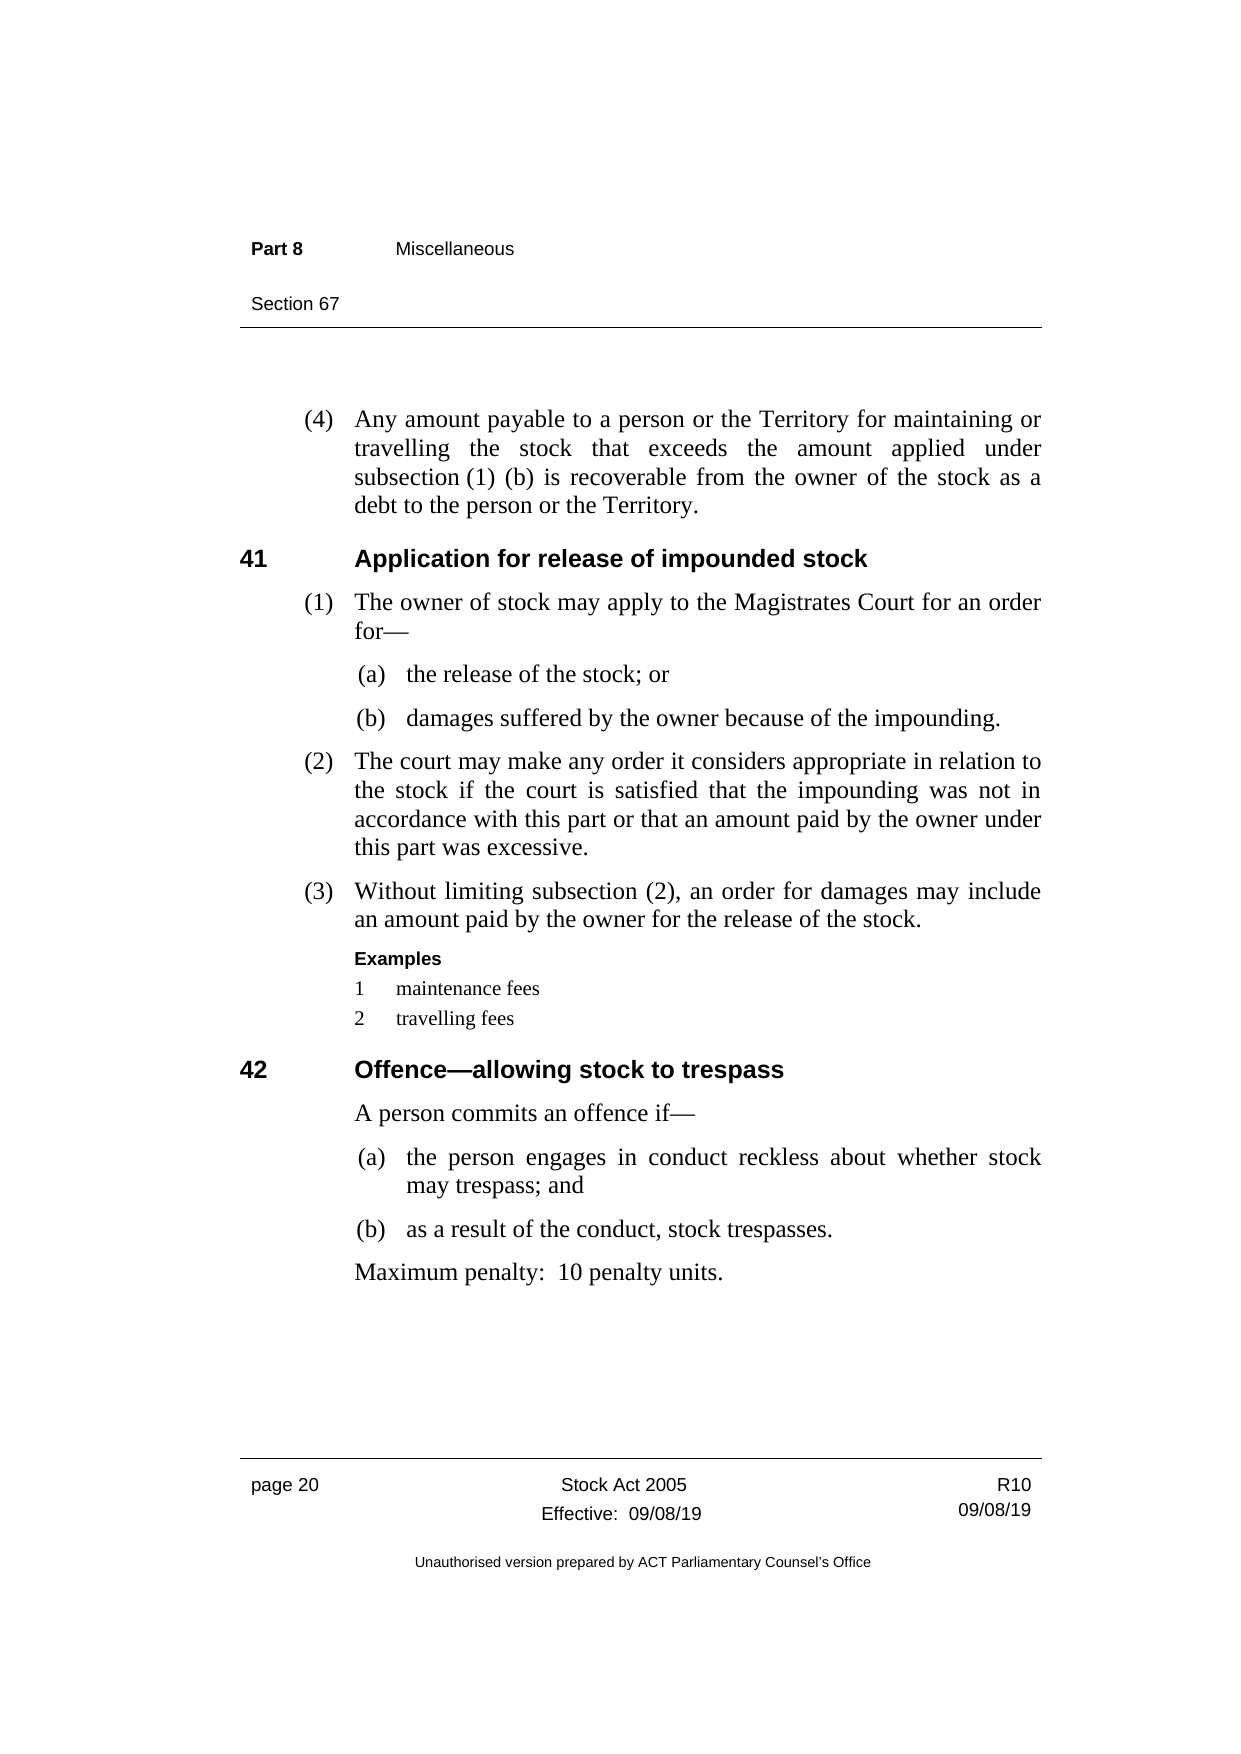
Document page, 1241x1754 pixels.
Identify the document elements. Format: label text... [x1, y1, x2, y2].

text 1 maintenance fees [354, 976, 1042, 1000]
text (a) the person engages in conduct reckless about whether stock may trespass; and [239, 1142, 1042, 1199]
text (b) as a result of the conduct, stock trespasses. [239, 1214, 1042, 1243]
text (b) damages suffered by the owner because of the impounding. [239, 703, 1042, 732]
text (3) Without limiting subsection (2), an order for damages may include an amount paid by the owner for the release of the stock. [239, 876, 1042, 933]
text (1) The owner of stock may apply to the Magistrates Court for an order for— [239, 587, 1042, 645]
text Maximum penalty: 10 penalty units. [354, 1257, 1042, 1286]
text 41 Application for release of impounded stock [239, 544, 1042, 573]
text A person commits an offence if— [354, 1098, 1042, 1127]
text (2) The court may make any order it considers appropriate in relation to the stock if the court is satisfied that the impounding was not in accordance with this part or that an amount paid by the owner under this part was excessive. [239, 746, 1042, 861]
text (4) Any amount payable to a person or the Territory for maintaining or travelling the stock that exceeds the amount applied under subsection (1) (b) is recoverable from the owner of the stock as a debt to the person or the Territory. [239, 404, 1042, 519]
text (a) the release of the stock; or [239, 659, 1042, 688]
text 42 Offence—allowing stock to trespass [239, 1055, 1042, 1084]
text Examples [354, 948, 1042, 969]
text 2 travelling fees [354, 1006, 1042, 1030]
